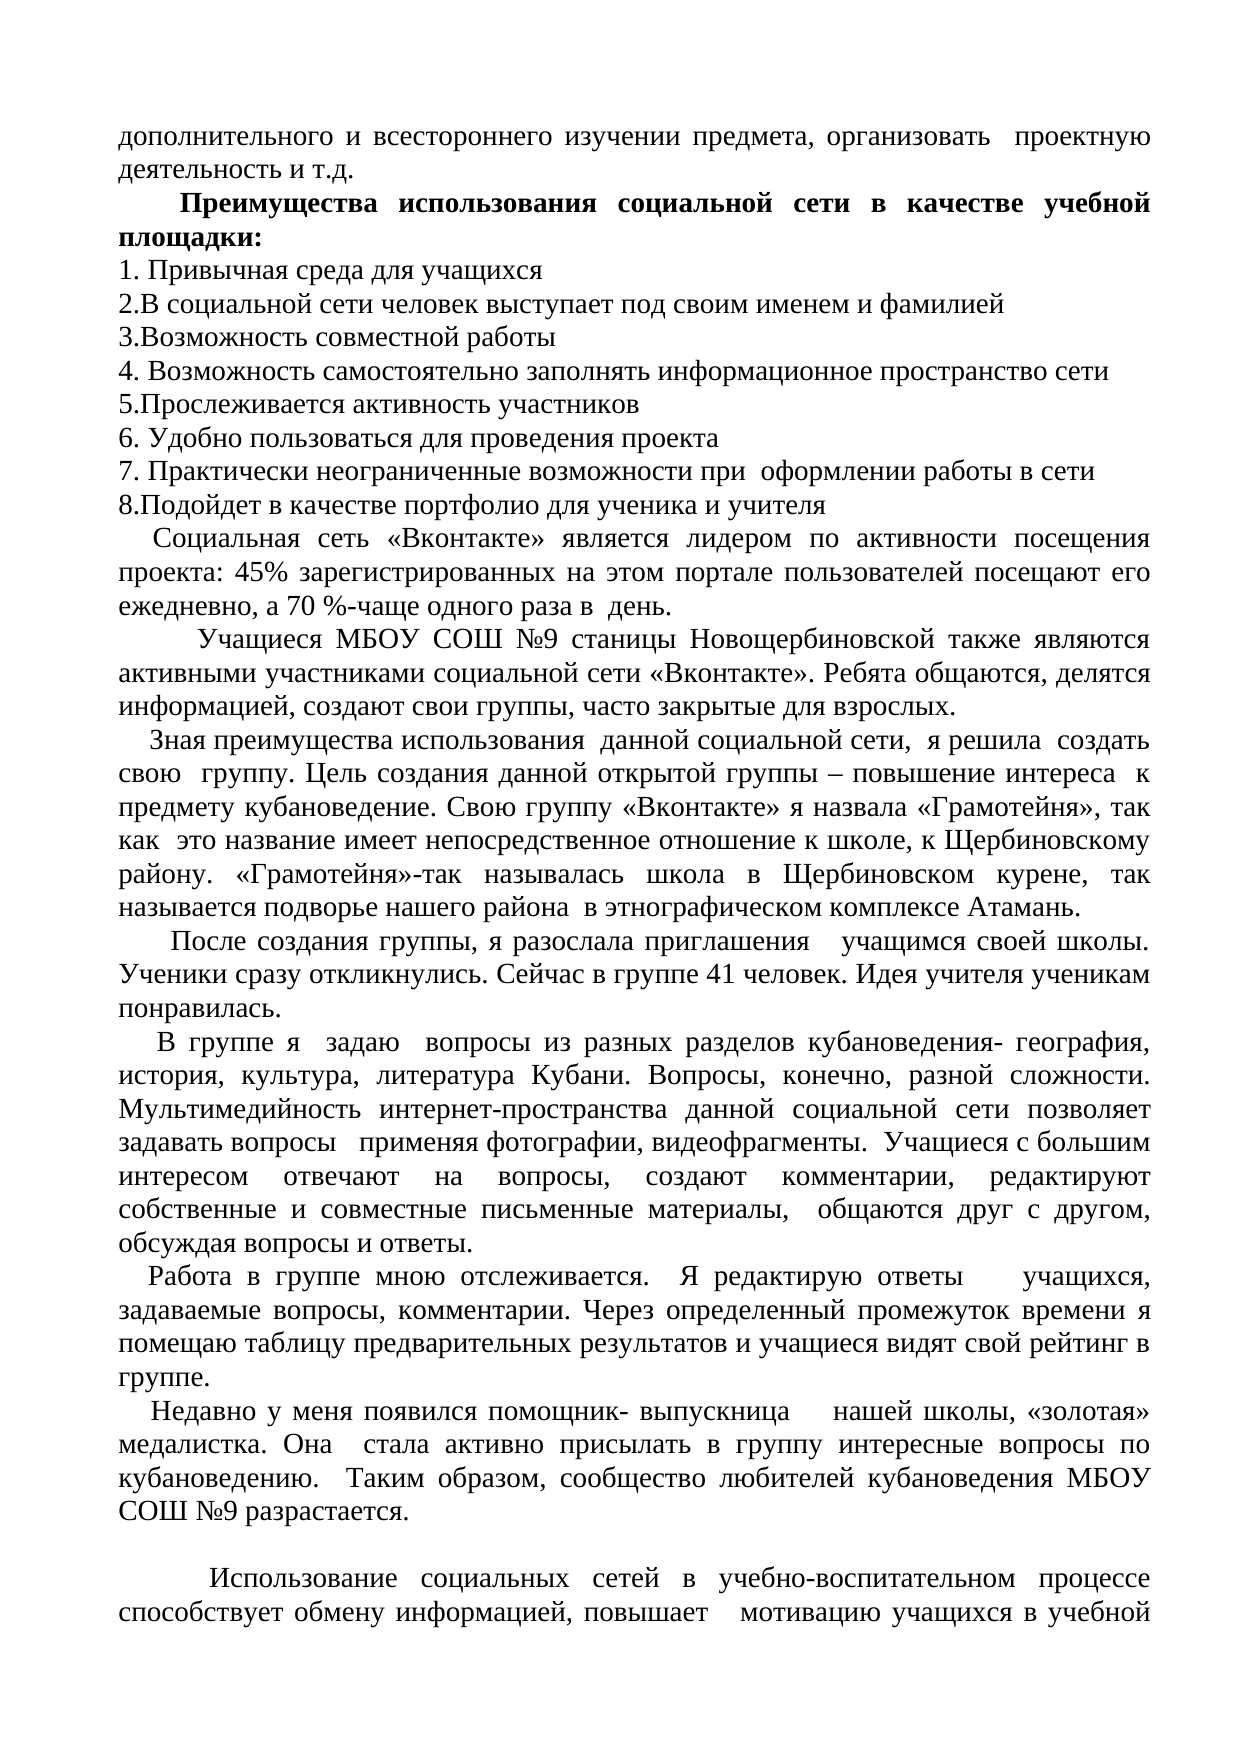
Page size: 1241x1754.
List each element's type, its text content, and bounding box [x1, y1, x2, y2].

text 5.Прослеживается активность участников [118, 386, 1152, 420]
text 1. Привычная среда для учащихся [118, 252, 1152, 286]
text 2.В социальной сети человек выступает под своим именем и фамилией [118, 286, 1152, 319]
text 7. Практически неограниченные возможности при оформлении работы в сети [118, 453, 1152, 487]
text Социальная сеть «Вконтакте» является лидером по активности посещения проекта: 45% зарегистрированных на этом портале пользователей посещают его ежедневно, а 70 %-чаще одного раза в день. [118, 521, 1152, 621]
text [118, 118, 1152, 185]
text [118, 1560, 1152, 1627]
text 4. Возможность самостоятельно заполнять информационное пространство сети [118, 353, 1152, 386]
text После создания группы, я разослала приглашения учащимся своей школы. Ученики сразу откликнулись. Сейчас в группе 41 человек. Идея учителя ученикам понравилась. [118, 923, 1152, 1024]
text Работа в группе мною отслеживается. Я редактирую ответы учащихся, задаваемые вопросы, комментарии. Через определенный промежуток времени я помещаю таблицу предварительных результатов и учащиеся видят свой рейтинг в группе. [118, 1258, 1152, 1393]
text В группе я задаю вопросы из разных разделов кубановедения- география, история, культура, литература Кубани. Вопросы, конечно, разной сложности. Мультимедийность интернет-пространства данной социальной сети позволяет задавать вопросы применяя фотографии, видеофрагменты. Учащиеся с большим интересом отвечают на вопросы, создают комментарии, редактируют собственные и совместные письменные материалы, общаются друг с другом, обсуждая вопросы и ответы. [118, 1024, 1152, 1258]
text Зная преимущества использования данной социальной сети, я решила создать свою группу. Цель создания данной открытой группы – повышение интереса к предмету кубановедение. Свою группу «Вконтакте» я назвала «Грамотейня», так как это название имеет непосредственное отношение к школе, к Щербиновскому району. «Грамотейня»-так называлась школа в Щербиновском курене, так называется подворье нашего района в этнографическом комплексе Атамань. [118, 722, 1152, 923]
text 6. Удобно пользоваться для проведения проекта [118, 420, 1152, 453]
text 3.Возможность совместной работы [118, 319, 1152, 353]
text Учащиеся МБОУ СОШ №9 станицы Новощербиновской также являются активными участниками социальной сети «Вконтакте». Ребята общаются, делятся информацией, создают свои группы, часто закрытые для взрослых. [118, 621, 1152, 722]
text Преимущества использования социальной сети в качестве учебной площадки: [118, 185, 1152, 252]
text 8.Подойдет в качестве портфолио для ученика и учителя [118, 487, 1152, 521]
text Недавно у меня появился помощник- выпускница нашей школы, «золотая» медалистка. Она стала активно присылать в группу интересные вопросы по кубановедению. Таким образом, сообщество любителей кубановедения МБОУ СОШ №9 разрастается. [118, 1393, 1152, 1527]
